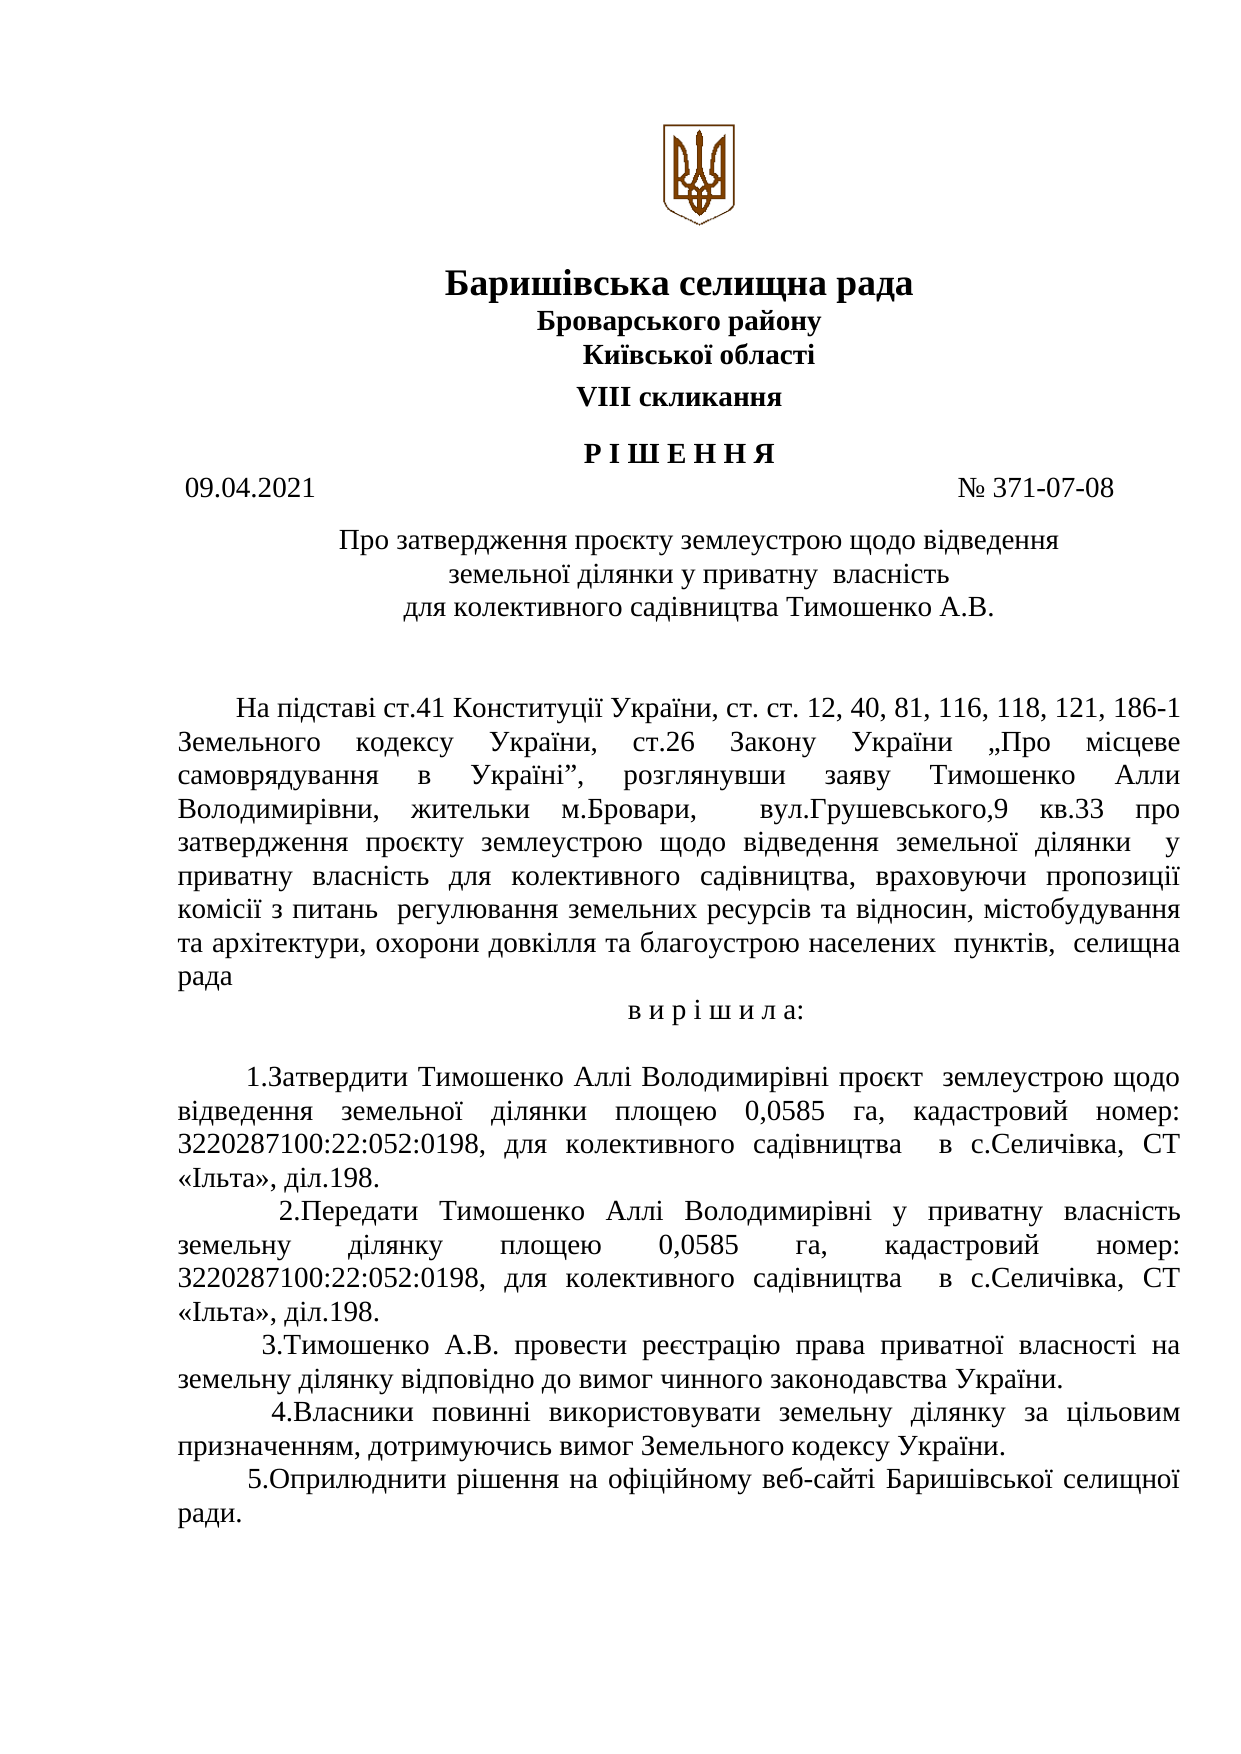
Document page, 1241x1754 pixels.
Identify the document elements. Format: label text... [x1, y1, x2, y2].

text Про затвердження проєкту землеустрою щодо відведення [177, 522, 1181, 556]
text 09.04.2021 № 371-07-08 [177, 470, 1181, 503]
subtitle VIII скликання [177, 379, 1181, 412]
text 5.Оприлюднити рішення на офіційному веб-сайті Баришівської селищної ради. [177, 1462, 1181, 1529]
subtitle Р І Ш Е Н Н Я [177, 436, 1181, 470]
text 2.Передати Тимошенко Аллі Володимирівні у приватну власність земельну ділянку площею 0,0585 га, кадастровий номер: 3220287100:22:052:0198, для колективного садівництва в с.Селичівка, СТ «Ільта», діл.198. [177, 1193, 1181, 1327]
picture [656, 118, 742, 231]
text 4.Власники повинні використовувати земельну ділянку за цільовим призначенням, дотримуючись вимог Земельного кодексу України. [177, 1394, 1181, 1462]
text земельної ділянки у приватну власність [177, 556, 1181, 589]
text в и р і ш и л а: [177, 992, 1181, 1026]
subtitle Броварського району [177, 303, 1181, 337]
text На підставі ст.41 Конституції України, ст. ст. 12, 40, 81, 116, 118, 121, 186-1 Земельного кодексу України, ст.26 Закону України „Про місцеве самоврядування в Україні”, розглянувши заяву Тимошенко Алли Володимирівни, жительки м.Бровари, вул.Грушевського,9 кв.33 про затвердження проєкту землеустрою щодо відведення земельної ділянки у приватну власність для колективного садівництва, враховуючи пропозиції комісії з питань регулювання земельних ресурсів та відносин, містобудування та архітектури, охорони довкілля та благоустрою населених пунктів, селищна рада [177, 690, 1181, 992]
text Київської області [177, 337, 1181, 370]
text 3.Тимошенко А.В. провести реєстрацію права приватної власності на земельну ділянку відповідно до вимог чинного законодавства України. [177, 1327, 1181, 1394]
text 1.Затвердити Тимошенко Аллі Володимирівні проєкт землеустрою щодо відведення земельної ділянки площею 0,0585 га, кадастровий номер: 3220287100:22:052:0198, для колективного садівництва в с.Селичівка, СТ «Ільта», діл.198. [177, 1059, 1181, 1193]
subtitle Баришівська селищна рада [177, 260, 1181, 303]
text для колективного садівництва Тимошенко А.В. [177, 589, 1181, 623]
